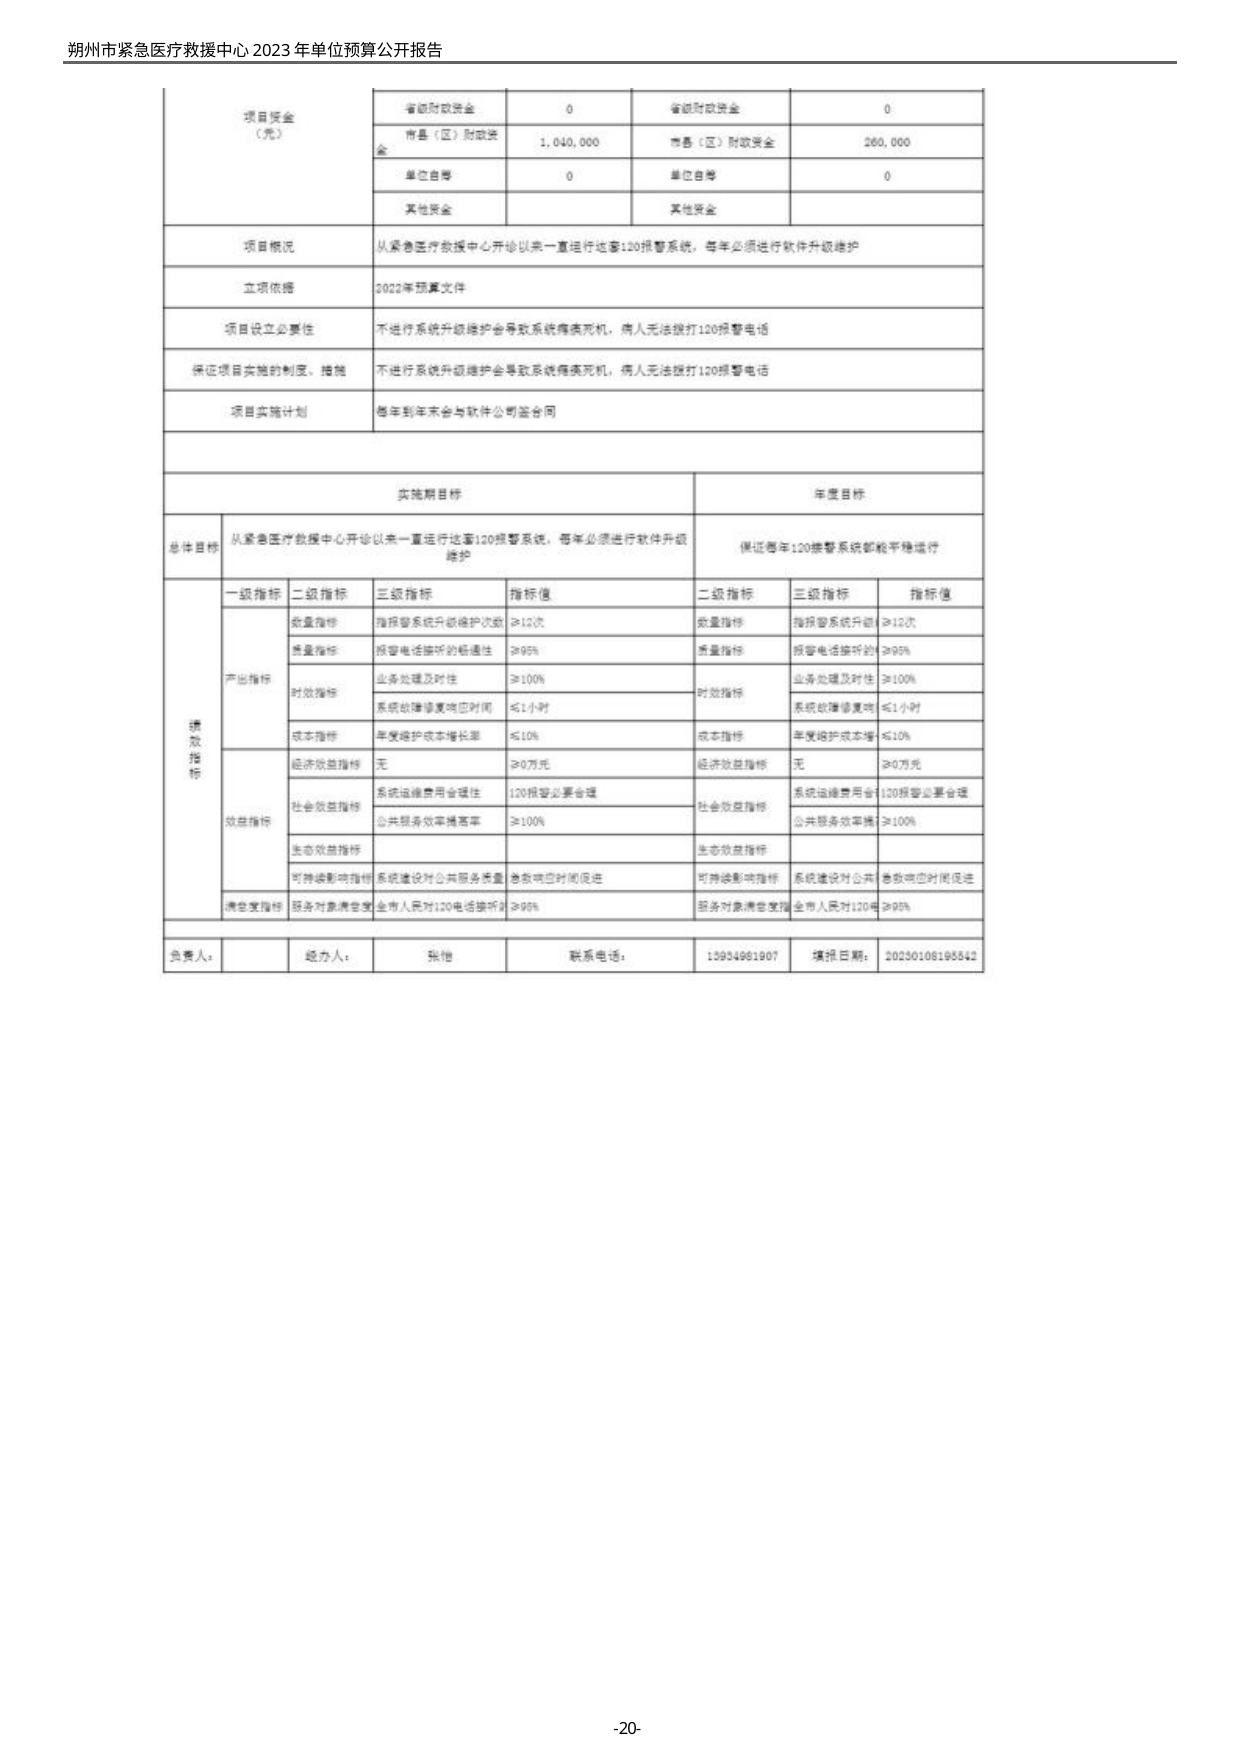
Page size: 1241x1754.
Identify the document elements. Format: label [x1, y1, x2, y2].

picture [121, 88, 1123, 1234]
